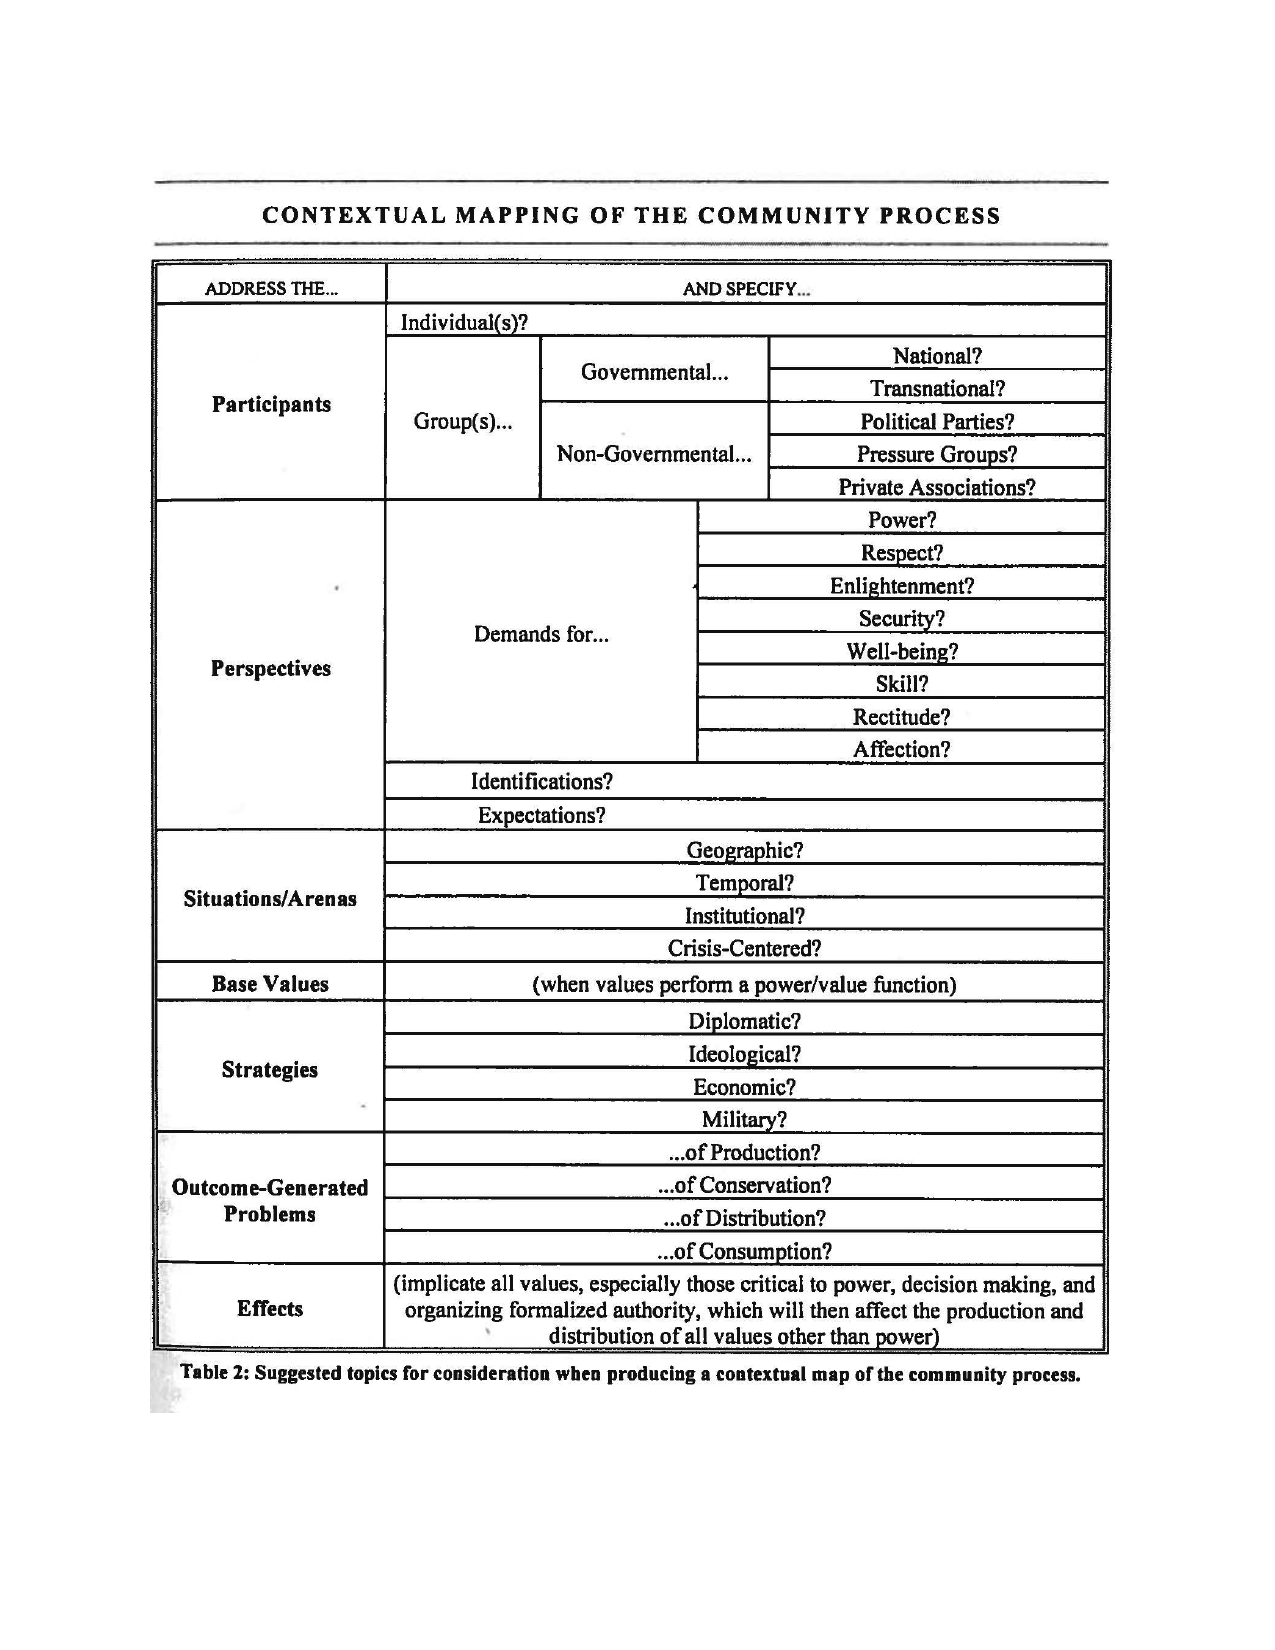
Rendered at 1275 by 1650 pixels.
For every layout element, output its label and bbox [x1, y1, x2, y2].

picture [150, 150, 1134, 1413]
